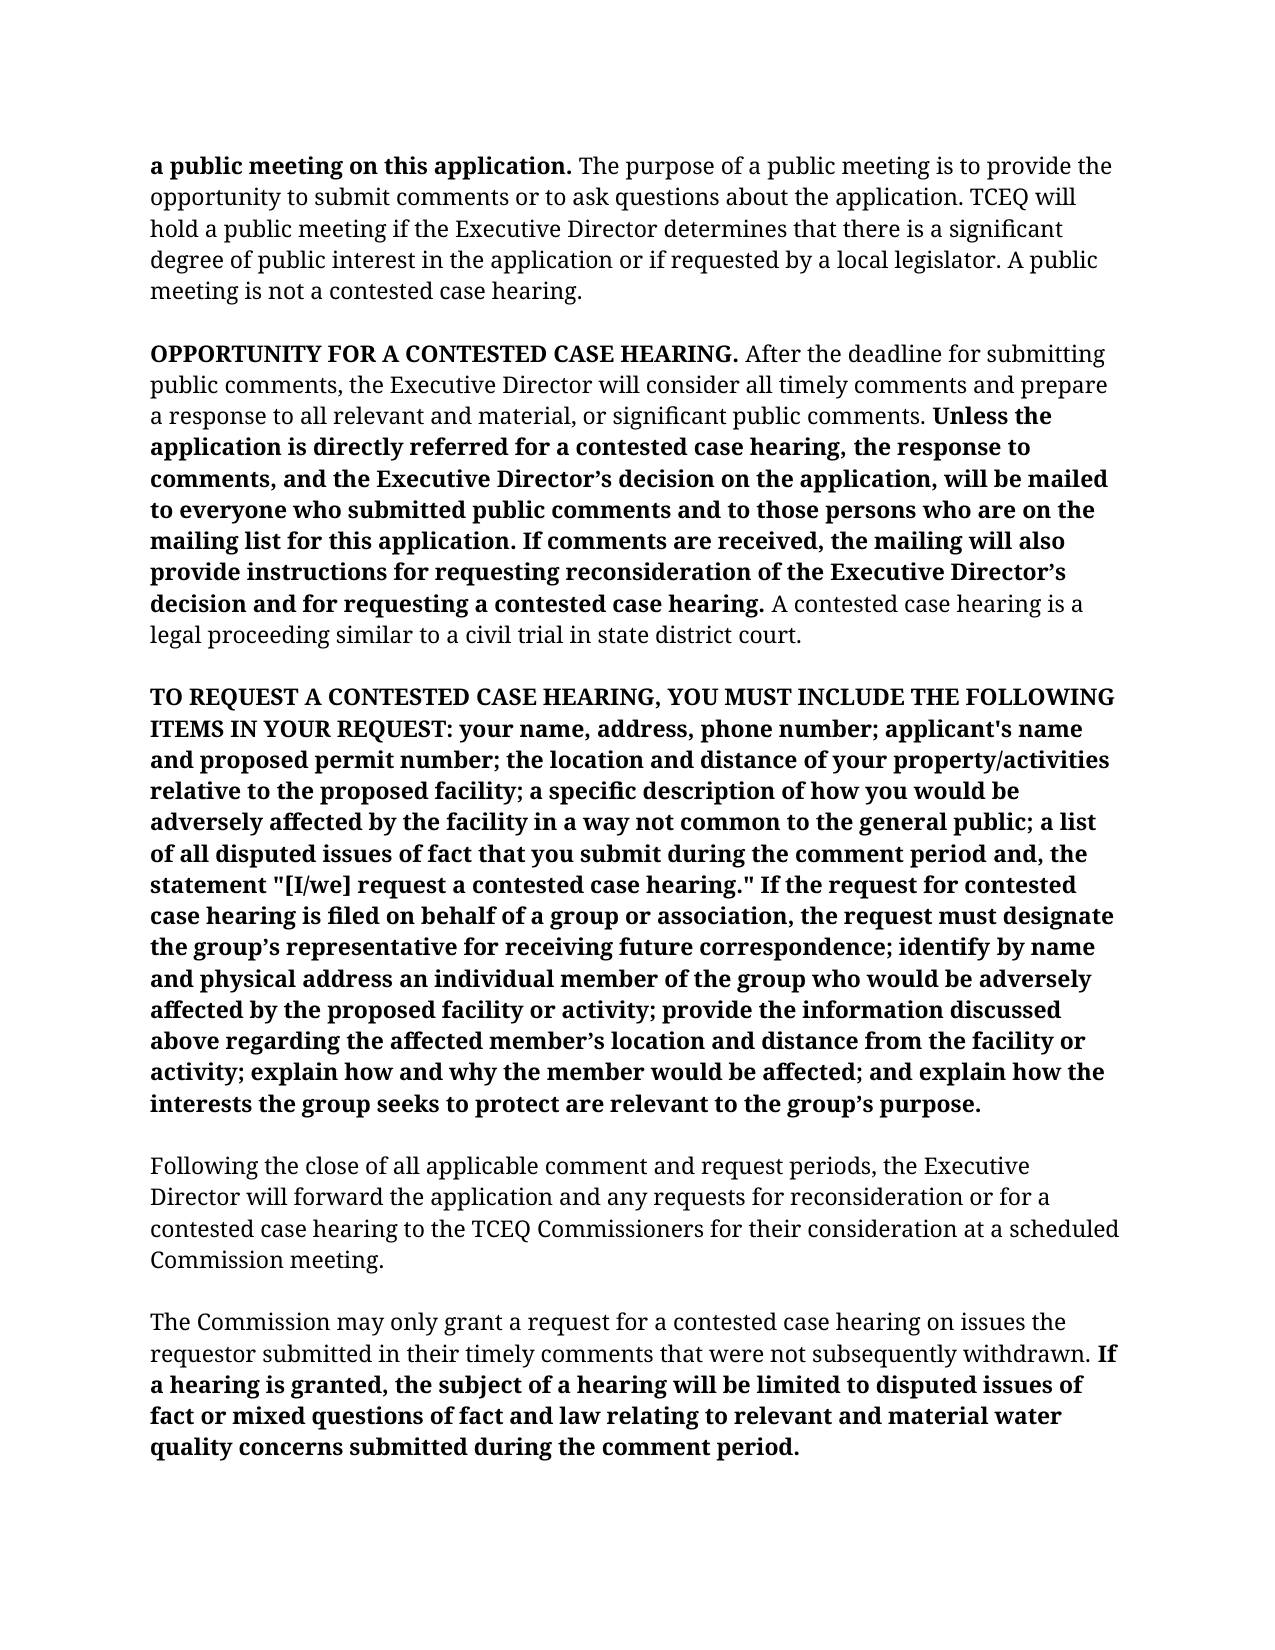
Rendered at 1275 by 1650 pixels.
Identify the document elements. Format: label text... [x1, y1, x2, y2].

text Following the close of all applicable comment and request periods, the Executive Director will forward the application and any requests for reconsideration or for a contested case hearing to the TCEQ Commissioners for their consideration at a scheduled Commission meeting. [150, 1150, 1125, 1275]
text The Commission may only grant a request for a contested case hearing on issues the requestor submitted in their timely comments that were not subsequently withdrawn. If a hearing is granted, the subject of a hearing will be limited to disputed issues of fact or mixed questions of fact and law relating to relevant and material water quality concerns submitted during the comment period. [150, 1306, 1125, 1462]
text OPPORTUNITY FOR A CONTESTED CASE HEARING. After the deadline for submitting public comments, the Executive Director will consider all timely comments and prepare a response to all relevant and material, or significant public comments. Unless the application is directly referred for a contested case hearing, the response to comments, and the Executive Director’s decision on the application, will be mailed to everyone who submitted public comments and to those persons who are on the mailing list for this application. If comments are received, the mailing will also provide instructions for requesting reconsideration of the Executive Director’s decision and for requesting a contested case hearing. A contested case hearing is a legal proceeding similar to a civil trial in state district court. [150, 337, 1125, 650]
text TO REQUEST A CONTESTED CASE HEARING, YOU MUST INCLUDE THE FOLLOWING ITEMS IN YOUR REQUEST: your name, address, phone number; applicant's name and proposed permit number; the location and distance of your property/activities relative to the proposed facility; a specific description of how you would be adversely affected by the facility in a way not common to the general public; a list of all disputed issues of fact that you submit during the comment period and, the statement "[I/we] request a contested case hearing." If the request for contested case hearing is filed on behalf of a group or association, the request must designate the group’s representative for receiving future correspondence; identify by name and physical address an individual member of the group who would be adversely affected by the proposed facility or activity; provide the information discussed above regarding the affected member’s location and distance from the facility or activity; explain how and why the member would be affected; and explain how the interests the group seeks to protect are relevant to the group’s purpose. [150, 681, 1125, 1119]
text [150, 150, 1125, 306]
